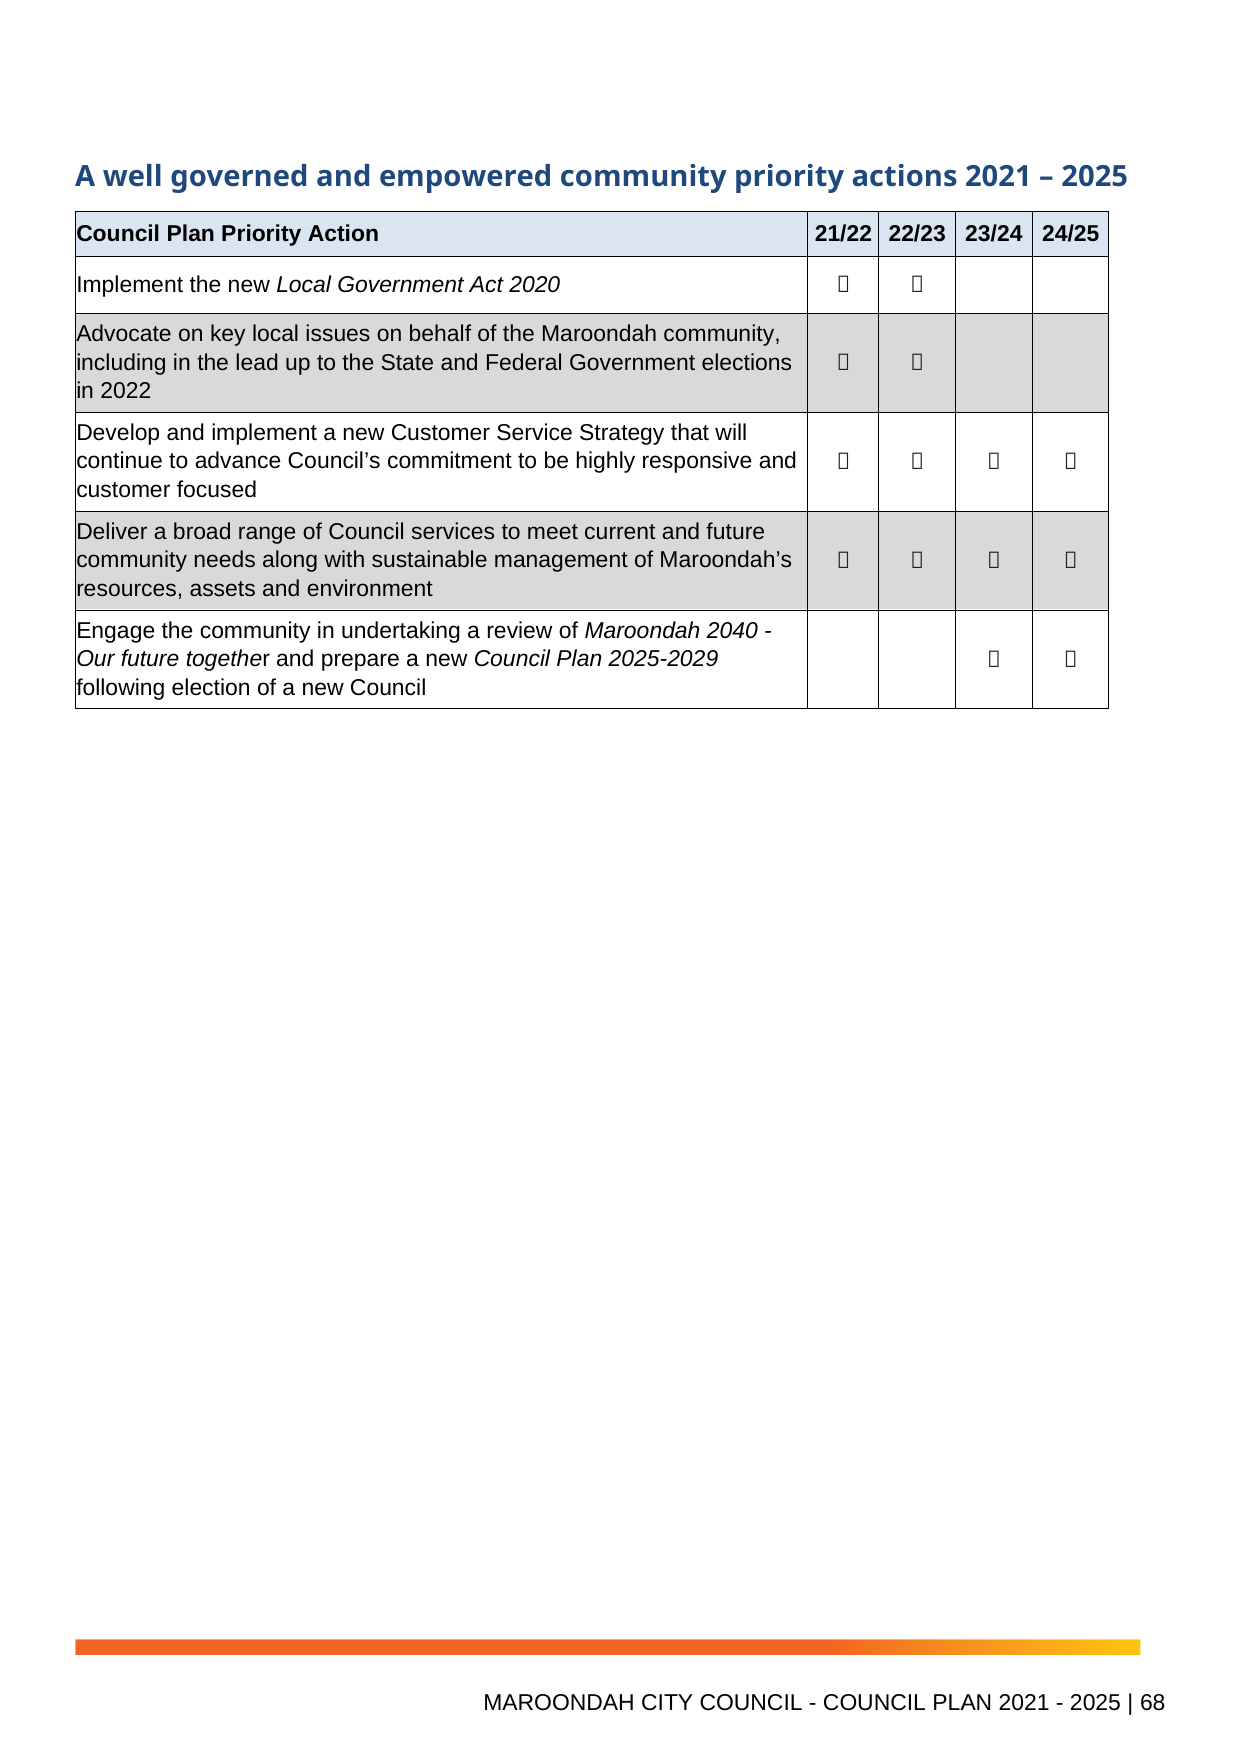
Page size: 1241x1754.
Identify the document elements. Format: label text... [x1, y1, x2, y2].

table_cell [1033, 314, 1108, 412]
table_cell  [956, 611, 1032, 708]
table_cell  [808, 314, 878, 412]
table_cell  [956, 413, 1032, 511]
table_cell  [879, 512, 955, 609]
table_header 24/25 [1033, 212, 1108, 256]
table_cell Advocate on key local issues on behalf of the Maroondah community, including in the lead up to the State and Federal Government elections in 2022 [76, 314, 807, 412]
table_cell Engage the community in undertaking a review of Maroondah 2040 - Our future together and prepare a new Council Plan 2025-2029 following election of a new Council [76, 611, 807, 708]
table_header 23/24 [956, 212, 1032, 256]
table_cell  [808, 257, 878, 313]
table_cell  [879, 413, 955, 511]
table_cell [956, 257, 1032, 313]
table_cell Develop and implement a new Customer Service Strategy that will continue to advance Council’s commitment to be highly responsive and customer focused [76, 413, 807, 511]
table_cell [956, 314, 1032, 412]
table_cell  [956, 512, 1032, 609]
table_header Council Plan Priority Action [76, 212, 807, 256]
table_cell  [1033, 611, 1108, 708]
table_cell  [808, 413, 878, 511]
table_cell  [879, 257, 955, 313]
table_cell Implement the new Local Government Act 2020 [76, 257, 807, 313]
subtitle A well governed and empowered community priority actions 2021 – 2025 [75, 156, 1165, 195]
table_cell Deliver a broad range of Council services to meet current and future community needs along with sustainable management of Maroondah’s resources, assets and environment [76, 512, 807, 609]
table_header 21/22 [808, 212, 878, 256]
table_cell  [1033, 413, 1108, 511]
table_cell [1033, 257, 1108, 313]
table_cell  [808, 512, 878, 609]
table_cell  [879, 314, 955, 412]
picture [75, 1639, 1141, 1655]
table_cell  [1033, 512, 1108, 609]
table_cell [879, 611, 955, 708]
table_header 22/23 [879, 212, 955, 256]
table_cell [808, 611, 878, 708]
